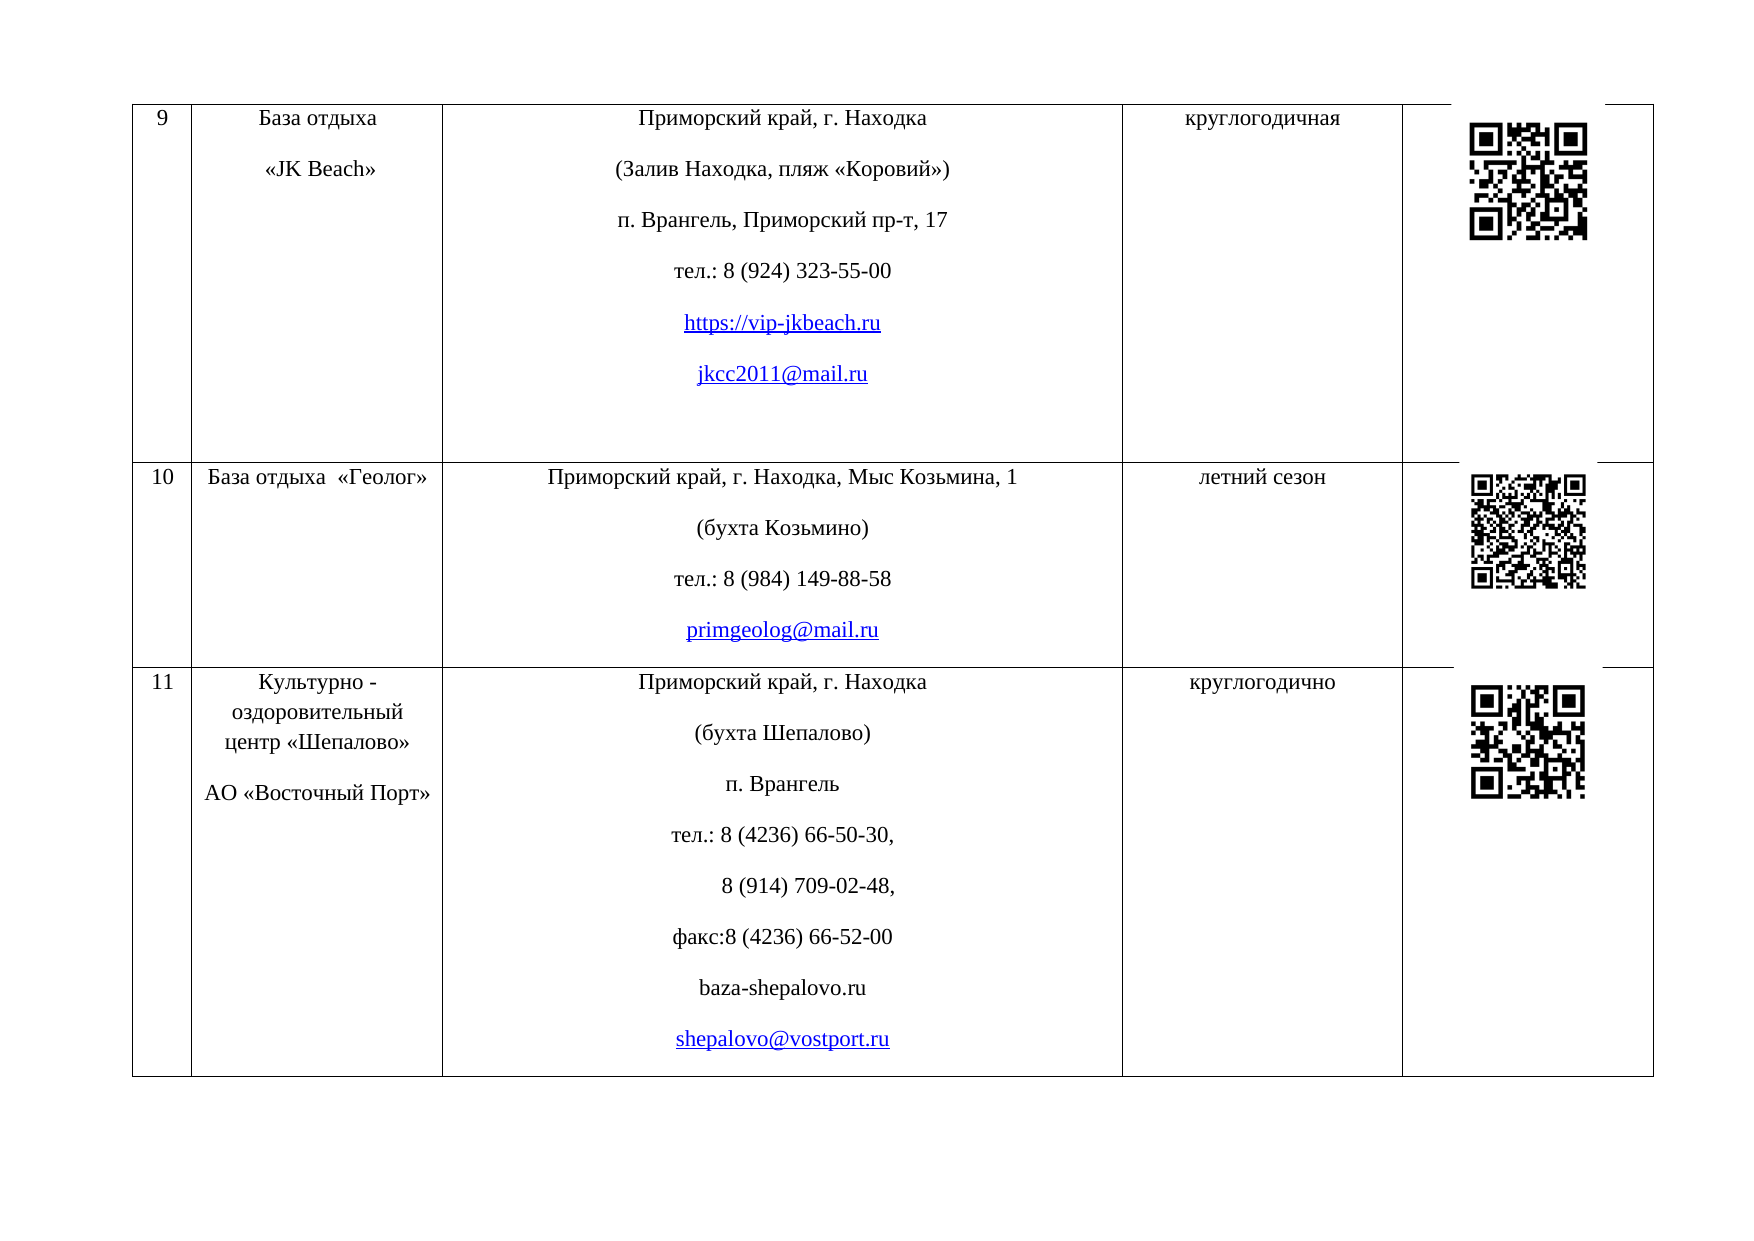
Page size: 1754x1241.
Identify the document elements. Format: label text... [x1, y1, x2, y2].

table_cell 11 [133, 668, 191, 1076]
table_cell летний сезон [1123, 463, 1402, 667]
table_cell [1403, 668, 1653, 1076]
picture [1459, 462, 1598, 601]
table_cell [1403, 463, 1653, 667]
table_cell круглогодичная [1123, 105, 1402, 462]
table_cell 9 [133, 105, 191, 462]
table_cell Культурно - оздоровительный центр «Шепалово» АО «Восточный Порт» [192, 668, 442, 1076]
picture [1453, 667, 1603, 817]
table_cell Приморский край, г. Находка (бухта Шепалово) п. Врангель тел.: 8 (4236) 66-50-30, 8 (914) 709-02-48, факс:8 (4236) 66-52-00 baza-shepalovo.ru shepalovo@vostport.ru [443, 668, 1122, 1076]
table_cell 10 [133, 463, 191, 667]
table_cell круглогодично [1123, 668, 1402, 1076]
table_cell База отдыха «JK Beach» [192, 105, 442, 462]
table_cell База отдыха «Геолог» [192, 463, 442, 667]
picture [1451, 104, 1606, 259]
table_cell Приморский край, г. Находка, ​Мыс Козьмина, 1 (бухта Козьмино) тел.: 8 (984) 149-88-58 primgeolog@mail.ru [443, 463, 1122, 667]
table_cell [1403, 105, 1653, 462]
table_cell Приморский край, г. Находка (Залив Находка, пляж «Коровий») п. Врангель, Приморский пр-т, 17 тел.: 8 (924) 323-55-00 https://vip-jkbeach.ru jkcc2011@mail.ru [443, 105, 1122, 462]
